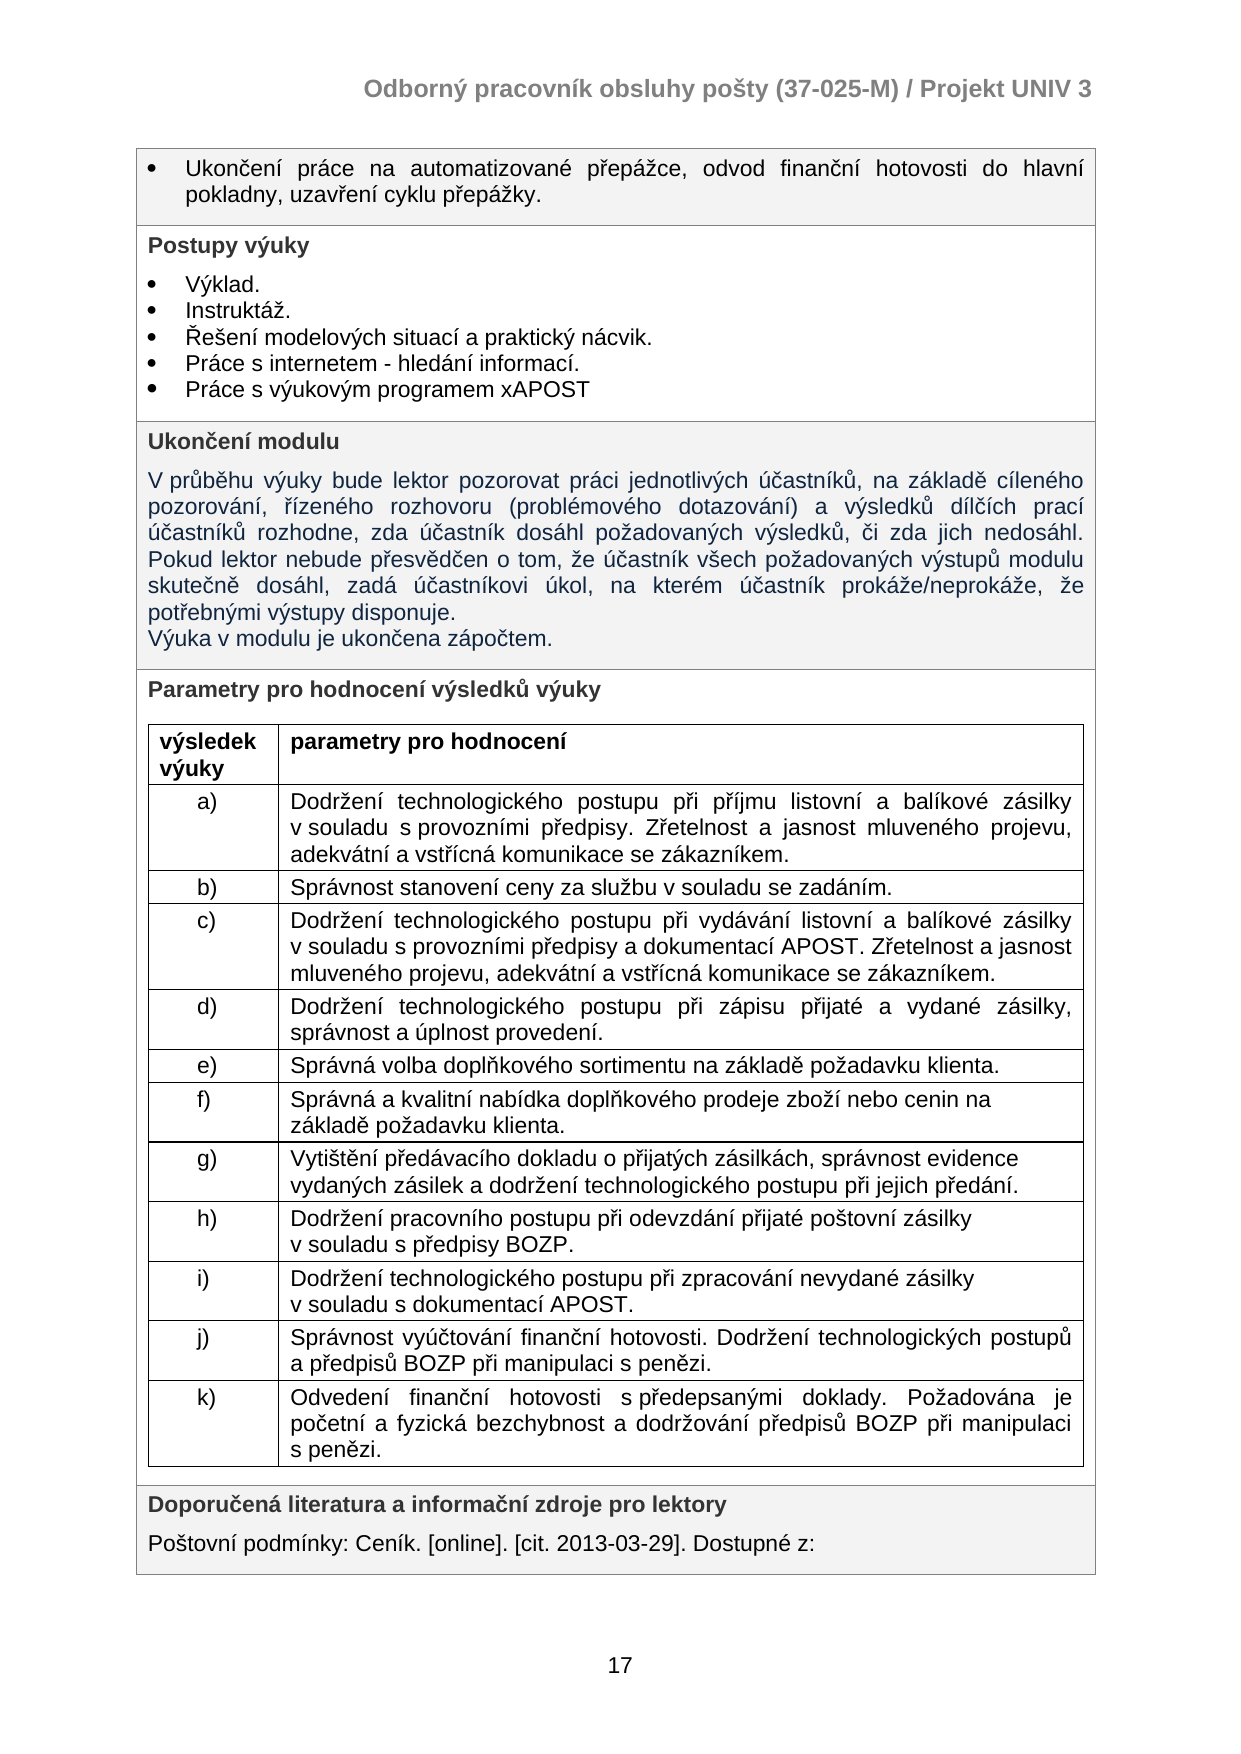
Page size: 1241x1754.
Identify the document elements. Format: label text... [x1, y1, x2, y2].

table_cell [137, 1486, 1095, 1574]
table_cell Postupy výuky Výklad. Instruktáž. Řešení modelových situací a praktický nácvik. Práce s internetem - hledání informací. Práce s výukovým programem xAPOST [137, 226, 1095, 421]
table_cell Ukončení modulu V průběhu výuky bude lektor pozorovat práci jednotlivých účastníků, na základě cíleného pozorování, řízeného rozhovoru (problémového dotazování) a výsledků dílčích prací účastníků rozhodne, zda účastník dosáhl požadovaných výsledků, či zda jich nedosáhl. Pokud lektor nebude přesvědčen o tom, že účastník všech požadovaných výstupů modulu skutečně dosáhl, zadá účastníkovi úkol, na kterém účastník prokáže/neprokáže, že potřebnými výstupy disponuje. Výuka v modulu je ukončena zápočtem. [137, 422, 1095, 669]
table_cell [137, 149, 1095, 225]
table_cell Parametry pro hodnocení výsledků výuky [137, 670, 1095, 1484]
